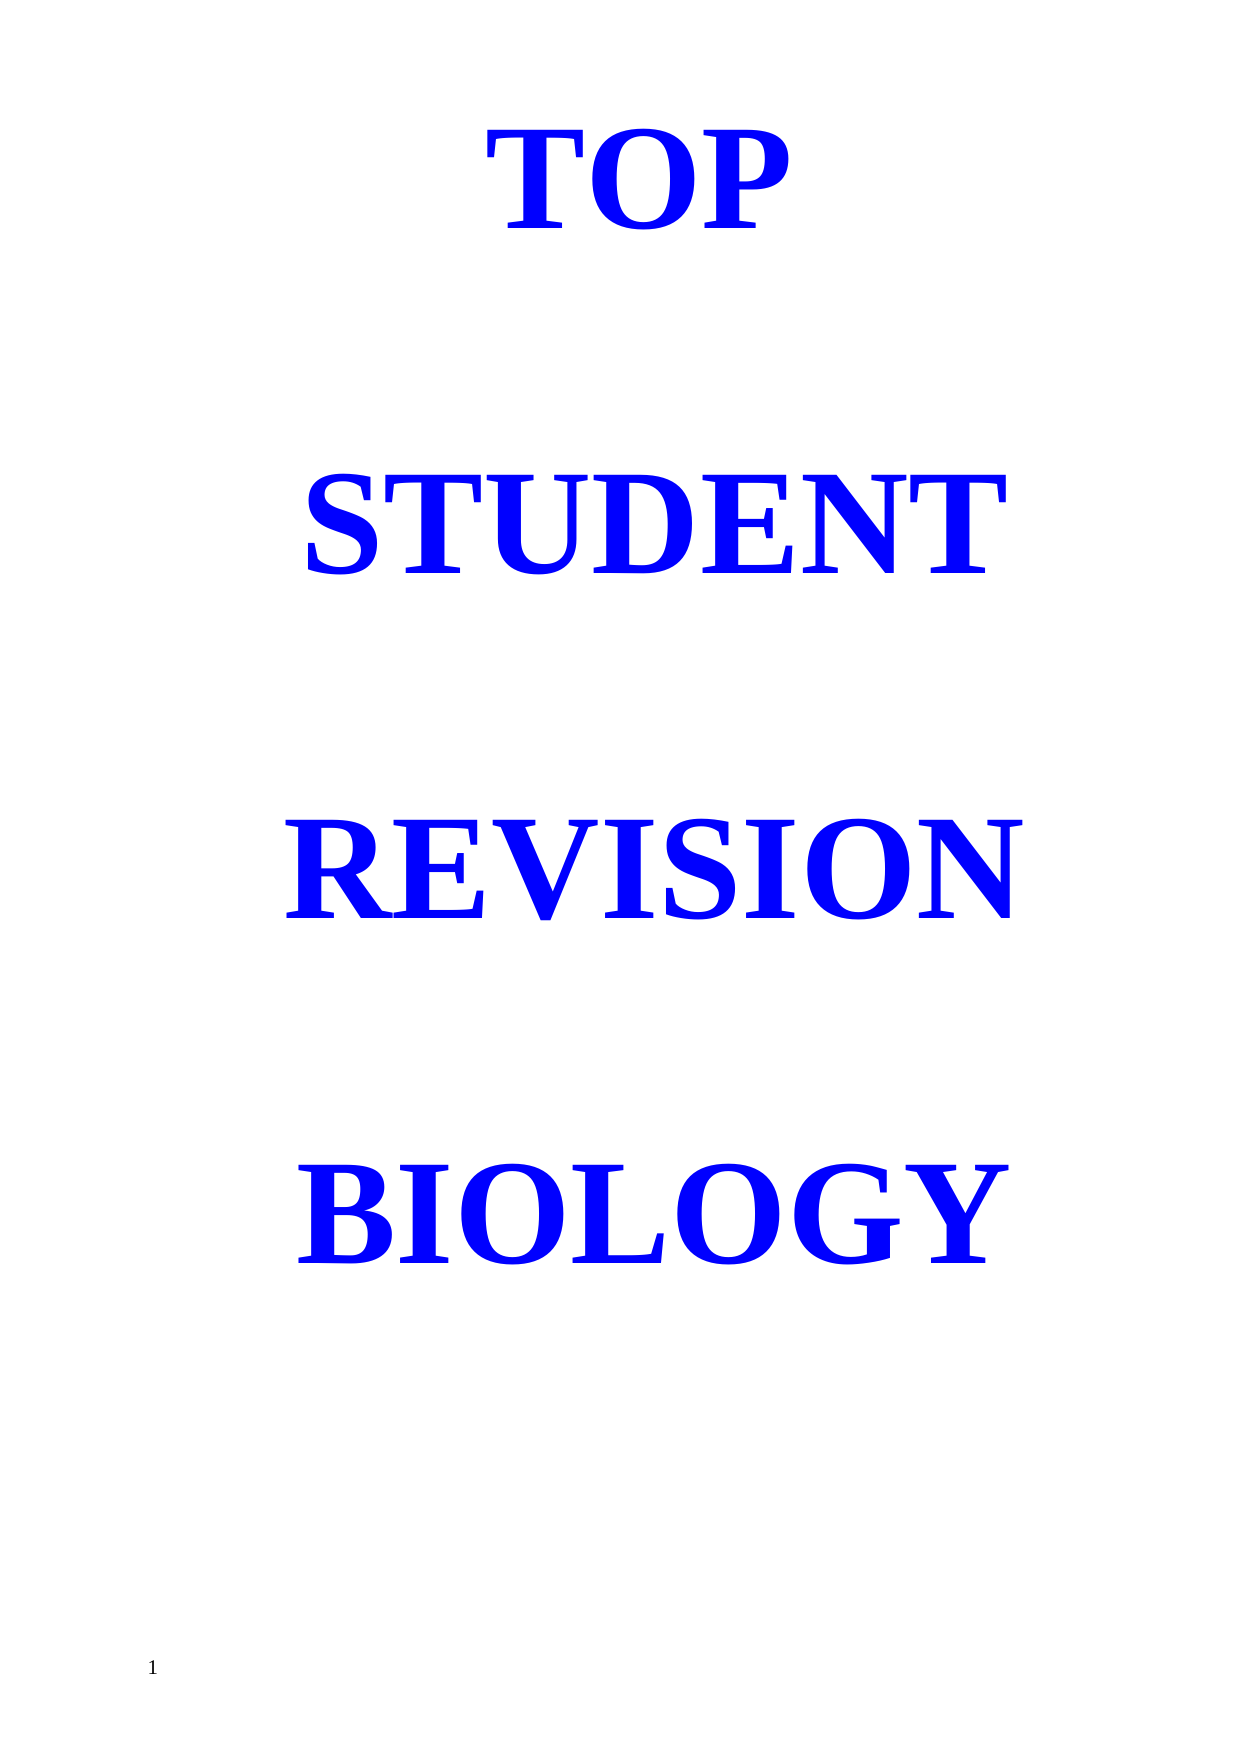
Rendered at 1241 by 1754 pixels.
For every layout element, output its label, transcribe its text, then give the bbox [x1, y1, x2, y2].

text TOP STUDENT REVISION BIOLOGY [148, 89, 1131, 1296]
